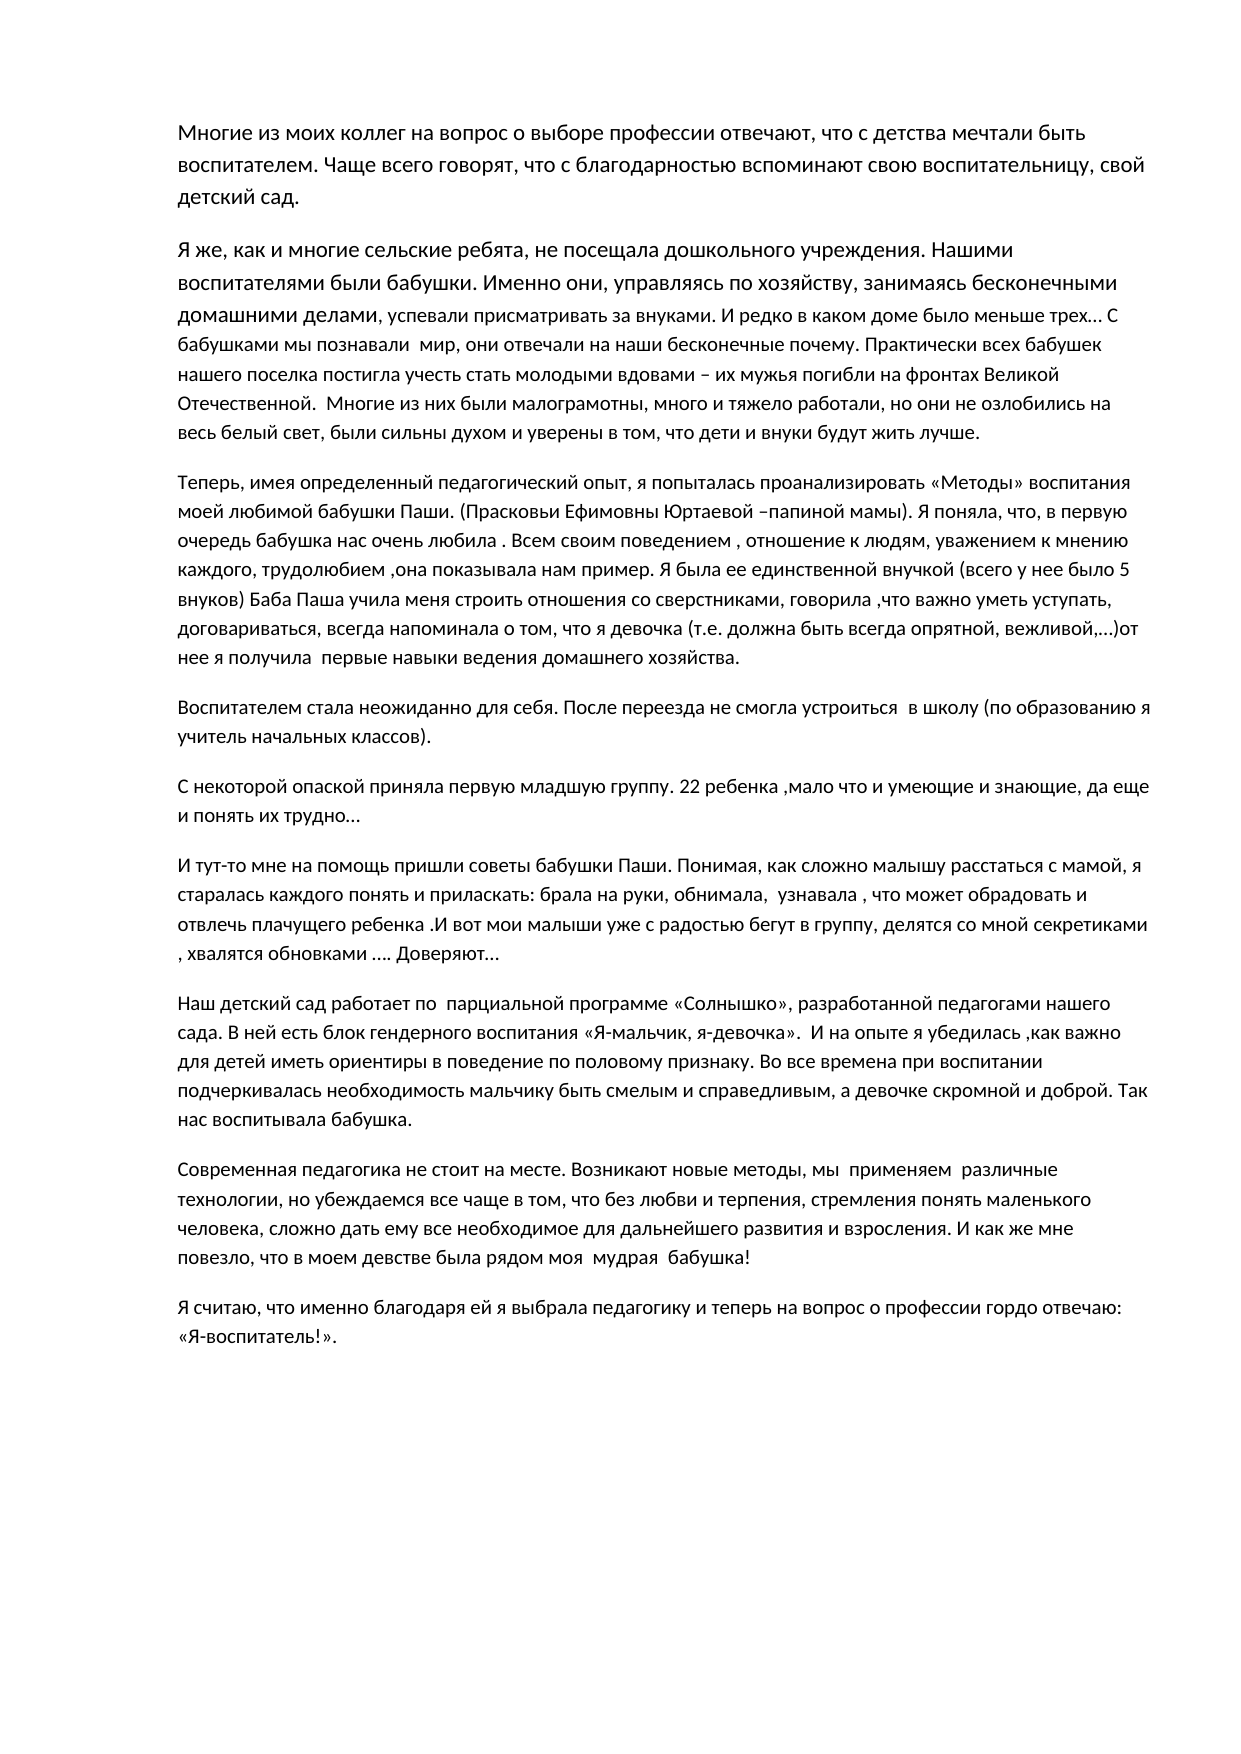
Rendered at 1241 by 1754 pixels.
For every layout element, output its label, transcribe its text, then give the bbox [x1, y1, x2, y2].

text Теперь, имея определенный педагогический опыт, я попыталась проанализировать «Методы» воспитания моей любимой бабушки Паши. (Прасковьи Ефимовны Юртаевой –папиной мамы). Я поняла, что, в первую очередь бабушка нас очень любила . Всем своим поведением , отношение к людям, уважением к мнению каждого, трудолюбием ,она показывала нам пример. Я была ее единственной внучкой (всего у нее было 5 внуков) Баба Паша учила меня строить отношения со сверстниками, говорила ,что важно уметь уступать, договариваться, всегда напоминала о том, что я девочка (т.е. должна быть всегда опрятной, вежливой,…)от нее я получила первые навыки ведения домашнего хозяйства. [177, 469, 1152, 669]
text Я же, как и многие сельские ребята, не посещала дошкольного учреждения. Нашими воспитателями были бабушки. Именно они, управляясь по хозяйству, занимаясь бесконечными домашними делами, успевали присматривать за внуками. И редко в каком доме было меньше трех… С бабушками мы познавали мир, они отвечали на наши бесконечные почему. Практически всех бабушек нашего поселка постигла учесть стать молодыми вдовами – их мужья погибли на фронтах Великой Отечественной. Многие из них были малограмотны, много и тяжело работали, но они не озлобились на весь белый свет, были сильны духом и уверены в том, что дети и внуки будут жить лучше. [177, 236, 1152, 444]
text Современная педагогика не стоит на месте. Возникают новые методы, мы применяем различные технологии, но убеждаемся все чаще в том, что без любви и терпения, стремления понять маленького человека, сложно дать ему все необходимое для дальнейшего развития и взросления. И как же мне повезло, что в моем девстве была рядом моя мудрая бабушка! [177, 1157, 1152, 1269]
text Воспитателем стала неожиданно для себя. После переезда не смогла устроиться в школу (по образованию я учитель начальных классов). [177, 694, 1152, 749]
text Я считаю, что именно благодаря ей я выбрала педагогику и теперь на вопрос о профессии гордо отвечаю: «Я-воспитатель!». [177, 1294, 1152, 1349]
text И тут-то мне на помощь пришли советы бабушки Паши. Понимая, как сложно малышу расстаться с мамой, я старалась каждого понять и приласкать: брала на руки, обнимала, узнавала , что может обрадовать и отвлечь плачущего ребенка .И вот мои малыши уже с радостью бегут в группу, делятся со мной секретиками , хвалятся обновками …. Доверяют… [177, 852, 1152, 965]
text Наш детский сад работает по парциальной программе «Солнышко», разработанной педагогами нашего сада. В ней есть блок гендерного воспитания «Я-мальчик, я-девочка». И на опыте я убедилась ,как важно для детей иметь ориентиры в поведение по половому признаку. Во все времена при воспитании подчеркивалась необходимость мальчику быть смелым и справедливым, а девочке скромной и доброй. Так нас воспитывала бабушка. [177, 990, 1152, 1132]
text Многие из моих коллег на вопрос о выборе профессии отвечают, что с детства мечтали быть воспитателем. Чаще всего говорят, что с благодарностью вспоминают свою воспитательницу, свой детский сад. [177, 118, 1152, 211]
text С некоторой опаской приняла первую младшую группу. 22 ребенка ,мало что и умеющие и знающие, да еще и понять их трудно… [177, 773, 1152, 828]
